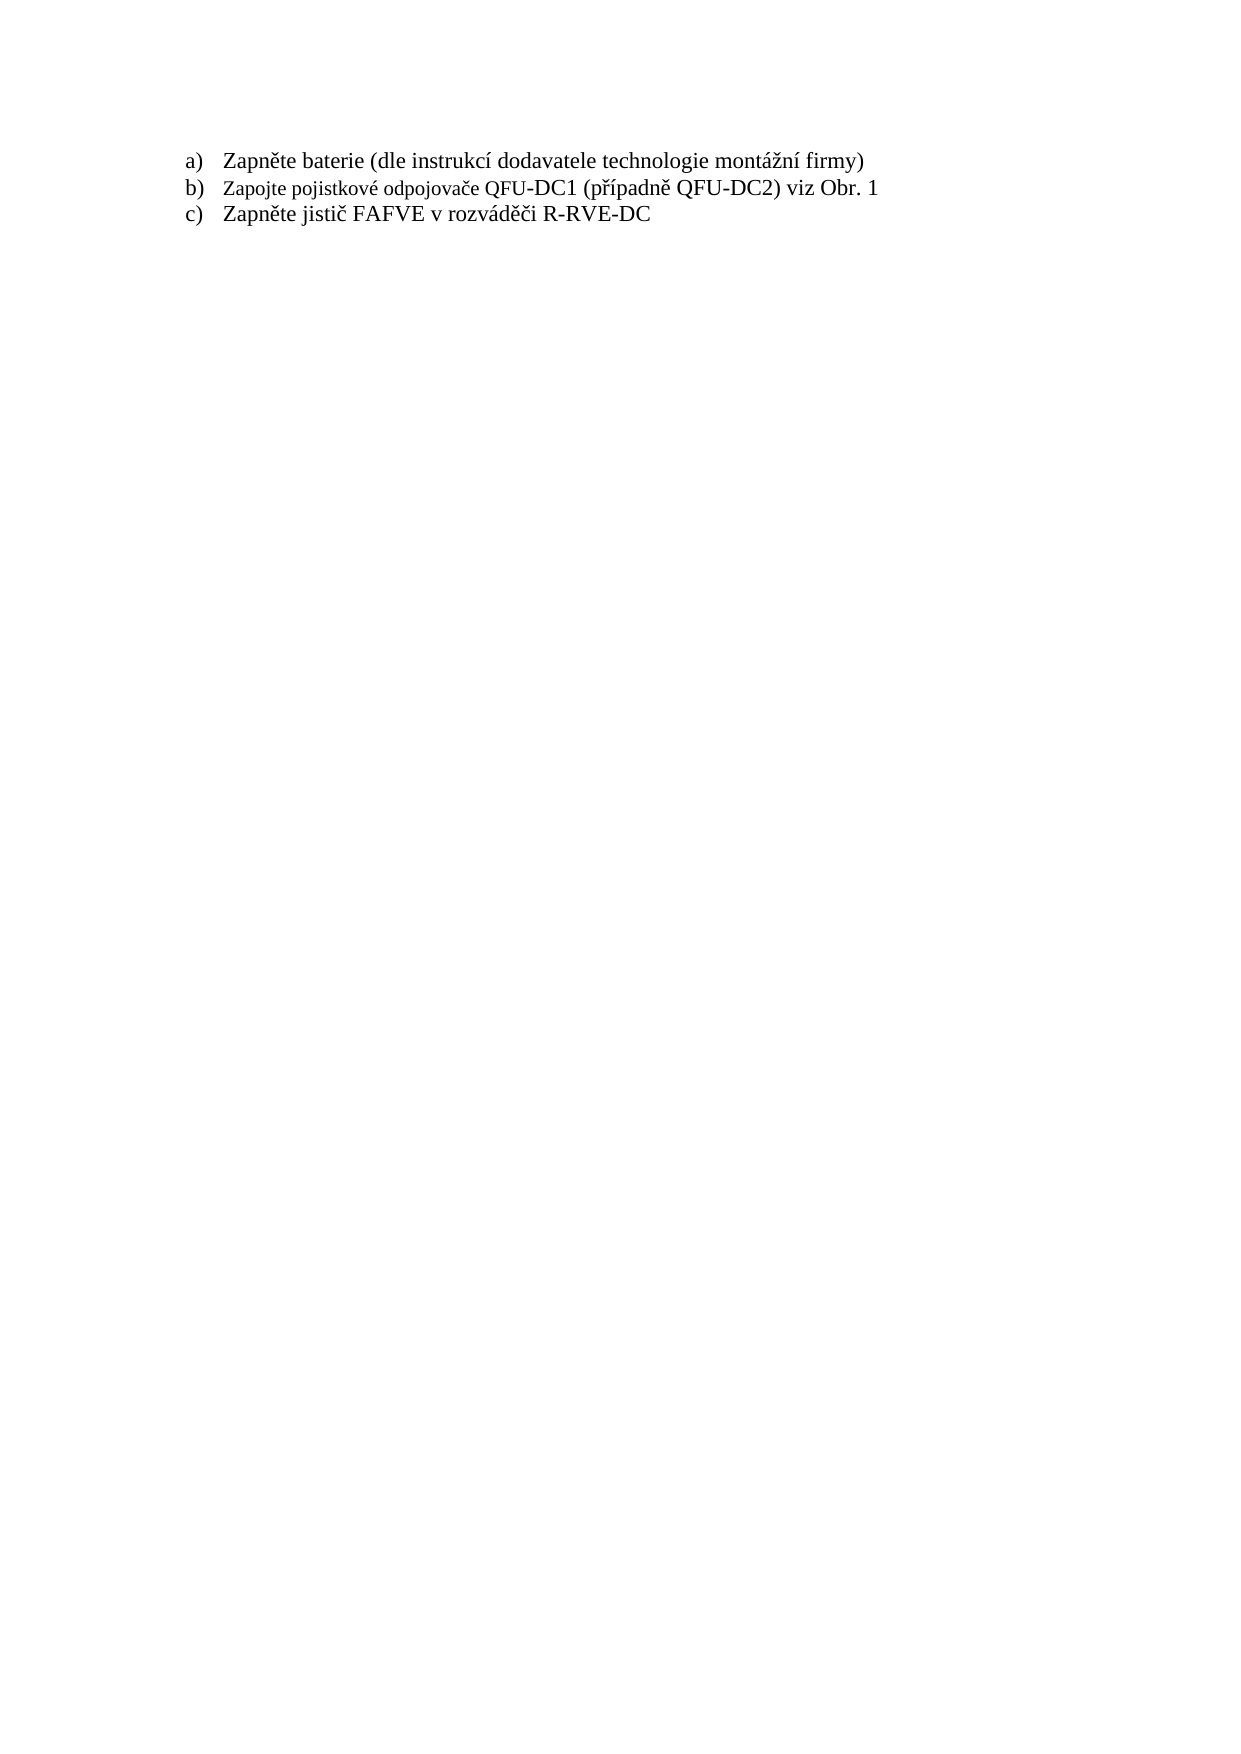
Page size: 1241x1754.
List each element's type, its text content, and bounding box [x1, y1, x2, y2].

list Zapněte jistič FAFVE v rozváděči R-RVE-DC [185, 200, 1093, 227]
list Zapněte baterie (dle instrukcí dodavatele technologie montážní firmy) [185, 148, 1093, 174]
list Zapojte pojistkové odpojovače QFU-DC1 (případně QFU-DC2) viz Obr. 1 [185, 174, 1093, 200]
